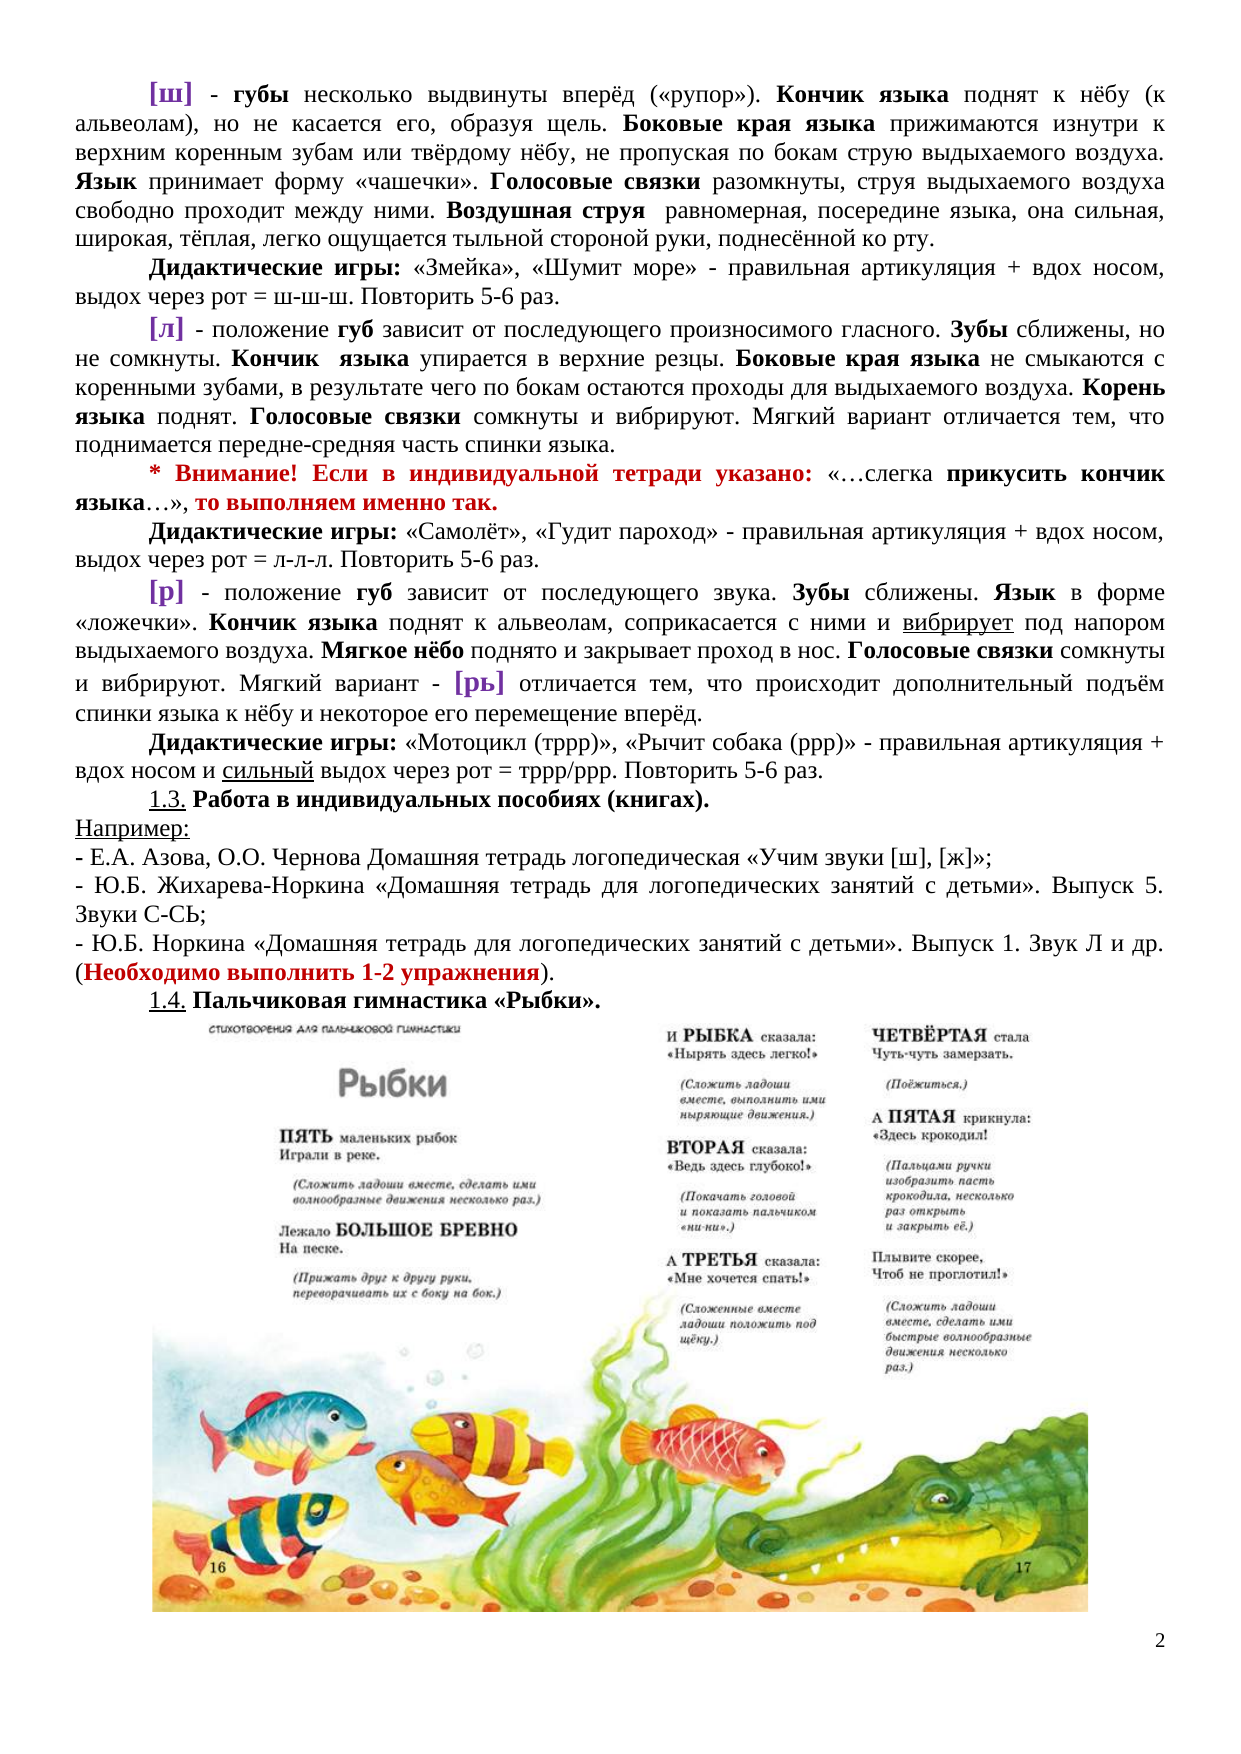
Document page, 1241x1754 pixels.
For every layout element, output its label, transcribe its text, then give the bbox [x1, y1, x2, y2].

text - Ю.Б. Жихарева-Норкина «Домашняя тетрадь для логопедических занятий с детьми». Выпуск 5. Звуки С-СЬ; [75, 870, 1165, 928]
text Например: [75, 813, 1165, 842]
text Дидактические игры: «Змейка», «Шумит море» - правильная артикуляция + вдох носом, выдох через рот = ш-ш-ш. Повторить 5-6 раз. [75, 252, 1165, 310]
text [л] - положение губ зависит от последующего произносимого гласного. Зубы сближены, но не сомкнуты. Кончик языка упирается в верхние резцы. Боковые края языка не смыкаются с коренными зубами, в результате чего по бокам остаются проходы для выдыхаемого воздуха. Корень языка поднят. Голосовые связки сомкнуты и вибрируют. Мягкий вариант отличается тем, что поднимается передне-средняя часть спинки языка. [75, 310, 1165, 458]
text 1.3. Работа в индивидуальных пособиях (книгах). [75, 784, 1165, 813]
text 1.4. Пальчиковая гимнастика «Рыбки». [75, 985, 1165, 1014]
text [ш] - губы несколько выдвинуты вперёд («рупор»). Кончик языка поднят к нёбу (к альвеолам), но не касается его, образуя щель. Боковые края языка прижимаются изнутри к верхним коренным зубам или твёрдому нёбу, не пропуская по бокам струю выдыхаемого воздуха. Язык принимает форму «чашечки». Голосовые связки разомкнуты, струя выдыхаемого воздуха свободно проходит между ними. Воздушная струя равномерная, посередине языка, она сильная, широкая, тёплая, легко ощущается тыльной стороной руки, поднесённой ко рту. [75, 75, 1165, 252]
picture [152, 1014, 1089, 1612]
text - Ю.Б. Норкина «Домашняя тетрадь для логопедических занятий с детьми». Выпуск 1. Звук Л и др. (Необходимо выполнить 1-2 упражнения). [75, 928, 1165, 985]
text Дидактические игры: «Самолёт», «Гудит пароход» - правильная артикуляция + вдох носом, выдох через рот = л-л-л. Повторить 5-6 раз. [75, 516, 1165, 573]
text * Внимание! Если в индивидуальной тетради указано: «…слегка прикусить кончик языка…», то выполняем именно так. [75, 458, 1165, 516]
text Дидактические игры: «Мотоцикл (тррр)», «Рычит собака (ррр)» - правильная артикуляция + вдох носом и сильный выдох через рот = тррр/ррр. Повторить 5-6 раз. [75, 727, 1165, 784]
text - Е.А. Азова, О.О. Чернова Домашняя тетрадь логопедическая «Учим звуки [ш], [ж]»; [75, 842, 1165, 870]
text [р] - положение губ зависит от последующего звука. Зубы сближены. Язык в форме «ложечки». Кончик языка поднят к альвеолам, соприкасается с ними и вибрирует под напором выдыхаемого воздуха. Мягкое нёбо поднято и закрывает проход в нос. Голосовые связки сомкнуты и вибрируют. Мягкий вариант - [рь] отличается тем, что происходит дополнительный подъём спинки языка к нёбу и некоторое его перемещение вперёд. [75, 573, 1165, 727]
